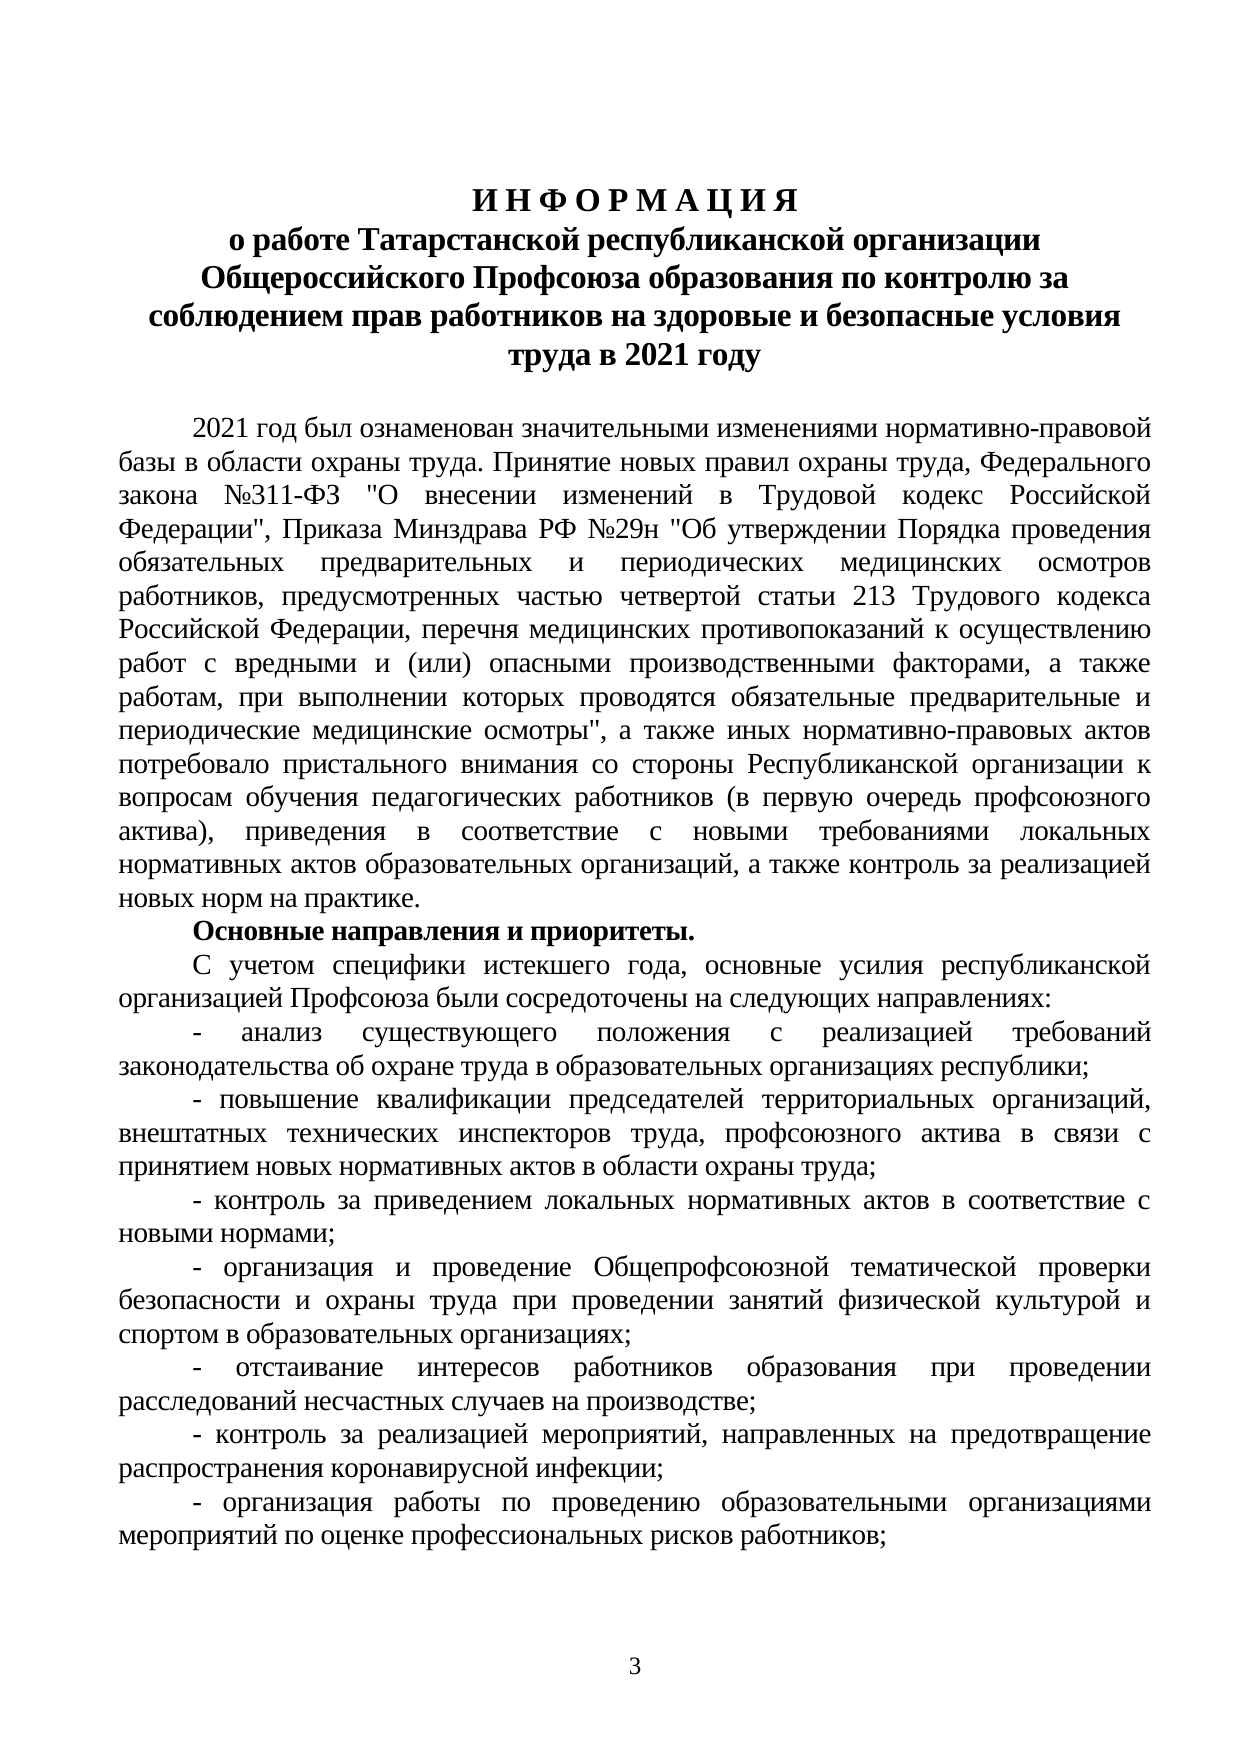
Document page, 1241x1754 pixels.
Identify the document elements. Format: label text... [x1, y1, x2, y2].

text - повышение квалификации председателей территориальных организаций, внештатных технических инспекторов труда, профсоюзного актива в связи с принятием новых нормативных актов в области охраны труда; [118, 1081, 1152, 1182]
text 2021 год был ознаменован значительными изменениями нормативно-правовой базы в области охраны труда. Принятие новых правил охраны труда, Федерального закона №311-ФЗ "О внесении изменений в Трудовой кодекс Российской Федерации", Приказа Минздрава РФ №29н "Об утверждении Порядка проведения обязательных предварительных и периодических медицинских осмотров работников, предусмотренных частью четвертой статьи 213 Трудового кодекса Российской Федерации, перечня медицинских противопоказаний к осуществлению работ с вредными и (или) опасными производственными факторами, а также работам, при выполнении которых проводятся обязательные предварительные и периодические медицинские осмотры", а также иных нормативно-правовых актов потребовало пристального внимания со стороны Республиканской организации к вопросам обучения педагогических работников (в первую очередь профсоюзного актива), приведения в соответствие с новыми требованиями локальных нормативных актов образовательных организаций, а также контроль за реализацией новых норм на практике. [118, 410, 1152, 913]
text И Н Ф О Р М А Ц И Я [118, 180, 1152, 219]
text С учетом специфики истекшего года, основные усилия республиканской организацией Профсоюза были сосредоточены на следующих направлениях: [118, 947, 1152, 1014]
text - организация работы по проведению образовательными организациями мероприятий по оценке профессиональных рисков работников; [118, 1484, 1152, 1551]
text - контроль за приведением локальных нормативных актов в соответствие с новыми нормами; [118, 1182, 1152, 1249]
text - контроль за реализацией мероприятий, направленных на предотвращение распространения коронавирусной инфекции; [118, 1417, 1152, 1484]
text - анализ существующего положения с реализацией требований законодательства об охране труда в образовательных организациях республики; [118, 1014, 1152, 1081]
text Основные направления и приоритеты. [118, 913, 1152, 947]
text о работе Татарстанской республиканской организации Общероссийского Профсоюза образования по контролю за соблюдением прав работников на здоровые и безопасные условия труда в 2021 году [118, 219, 1152, 372]
text - отстаивание интересов работников образования при проведении расследований несчастных случаев на производстве; [118, 1349, 1152, 1417]
text - организация и проведение Общепрофсоюзной тематической проверки безопасности и охраны труда при проведении занятий физической культурой и спортом в образовательных организациях; [118, 1249, 1152, 1349]
